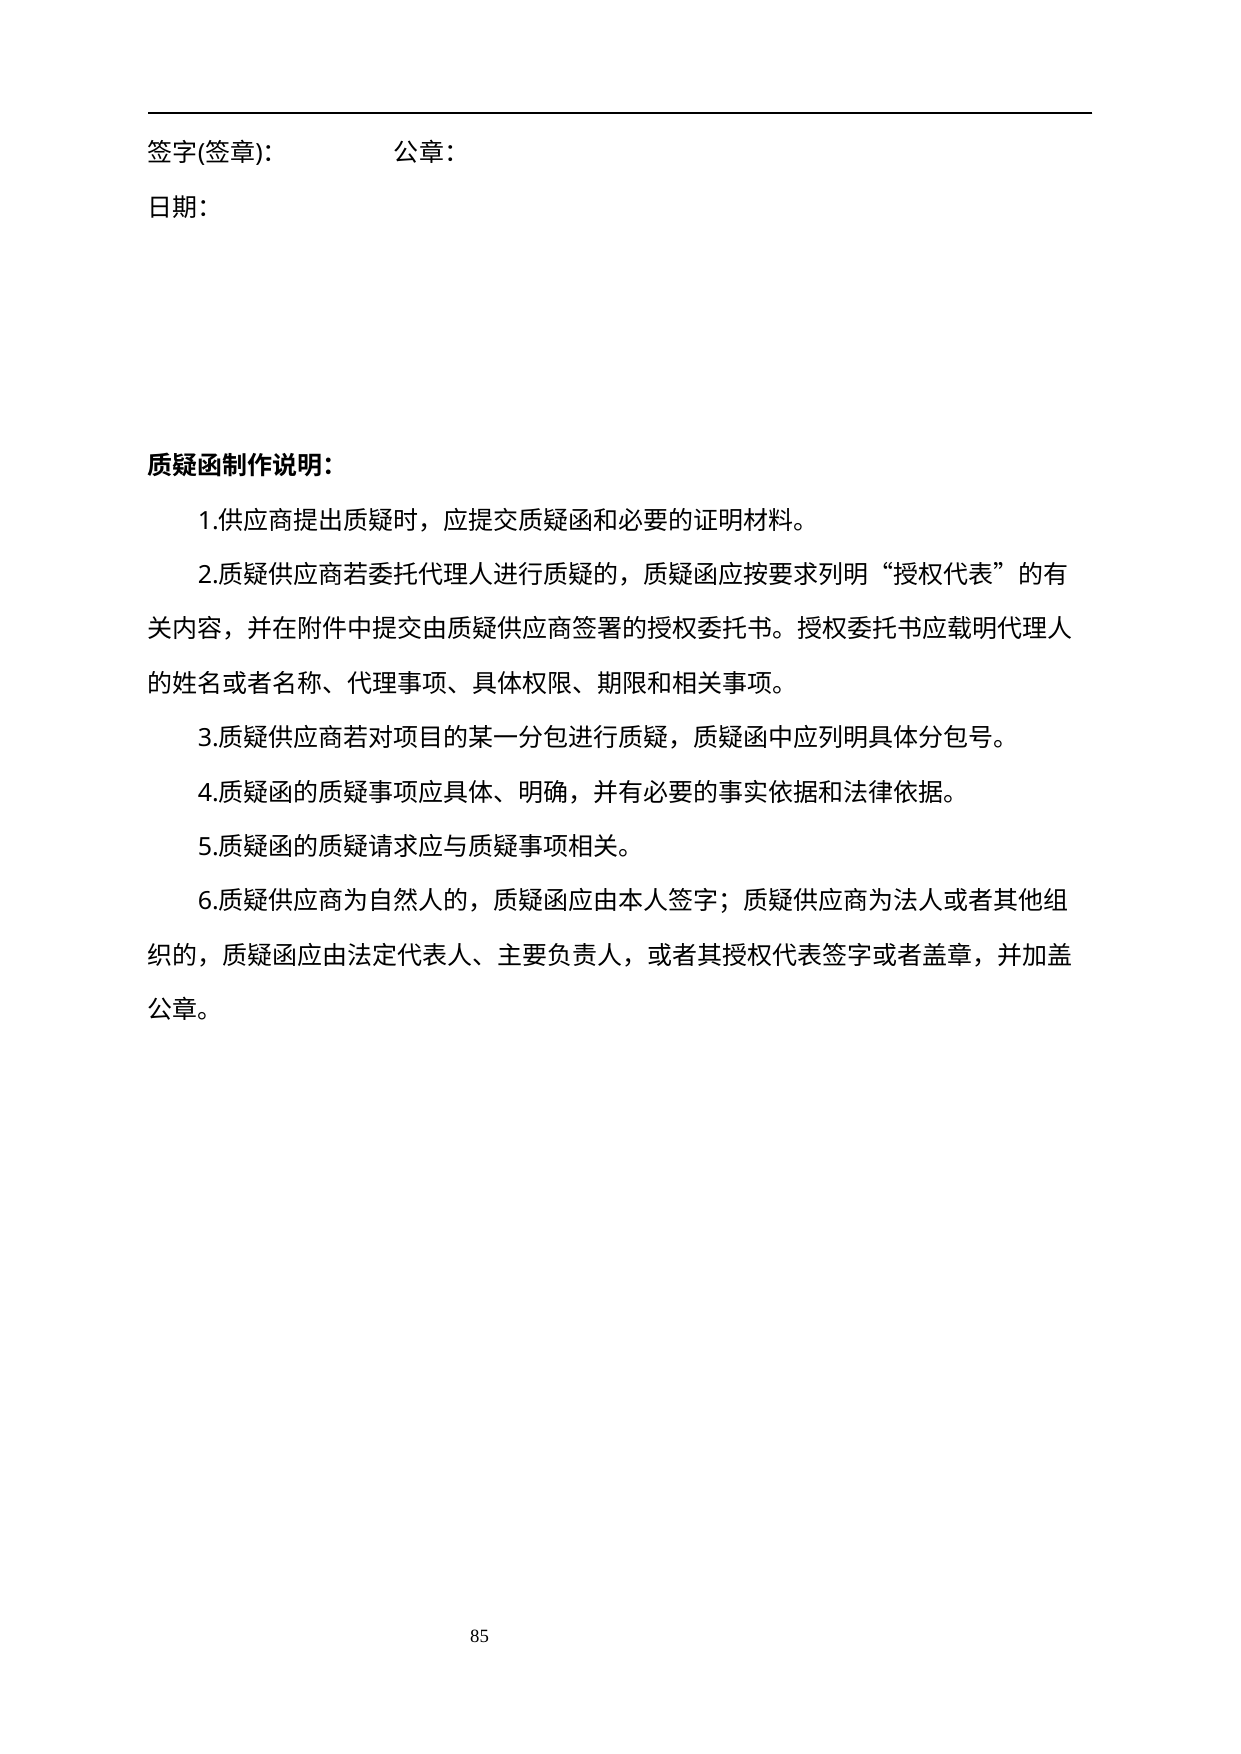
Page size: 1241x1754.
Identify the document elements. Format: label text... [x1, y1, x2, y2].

text 5.质疑函的质疑请求应与质疑事项相关。 [148, 826, 1092, 863]
text 日期： [148, 187, 1092, 223]
text 质疑函制作说明： [148, 446, 1092, 482]
text 2.质疑供应商若委托代理人进行质疑的，质疑函应按要求列明“授权代表”的有关内容，并在附件中提交由质疑供应商签署的授权委托书。授权委托书应载明代理人的姓名或者名称、代理事项、具体权限、期限和相关事项。 [148, 554, 1092, 699]
text 签字(签章)： 公章： [148, 133, 1092, 169]
text 4.质疑函的质疑事项应具体、明确，并有必要的事实依据和法律依据。 [148, 772, 1092, 808]
text 1.供应商提出质疑时，应提交质疑函和必要的证明材料。 [148, 500, 1092, 536]
text 6.质疑供应商为自然人的，质疑函应由本人签字；质疑供应商为法人或者其他组织的，质疑函应由法定代表人、主要负责人，或者其授权代表签字或者盖章，并加盖公章。 [148, 881, 1092, 1026]
text 3.质疑供应商若对项目的某一分包进行质疑，质疑函中应列明具体分包号。 [148, 718, 1092, 754]
